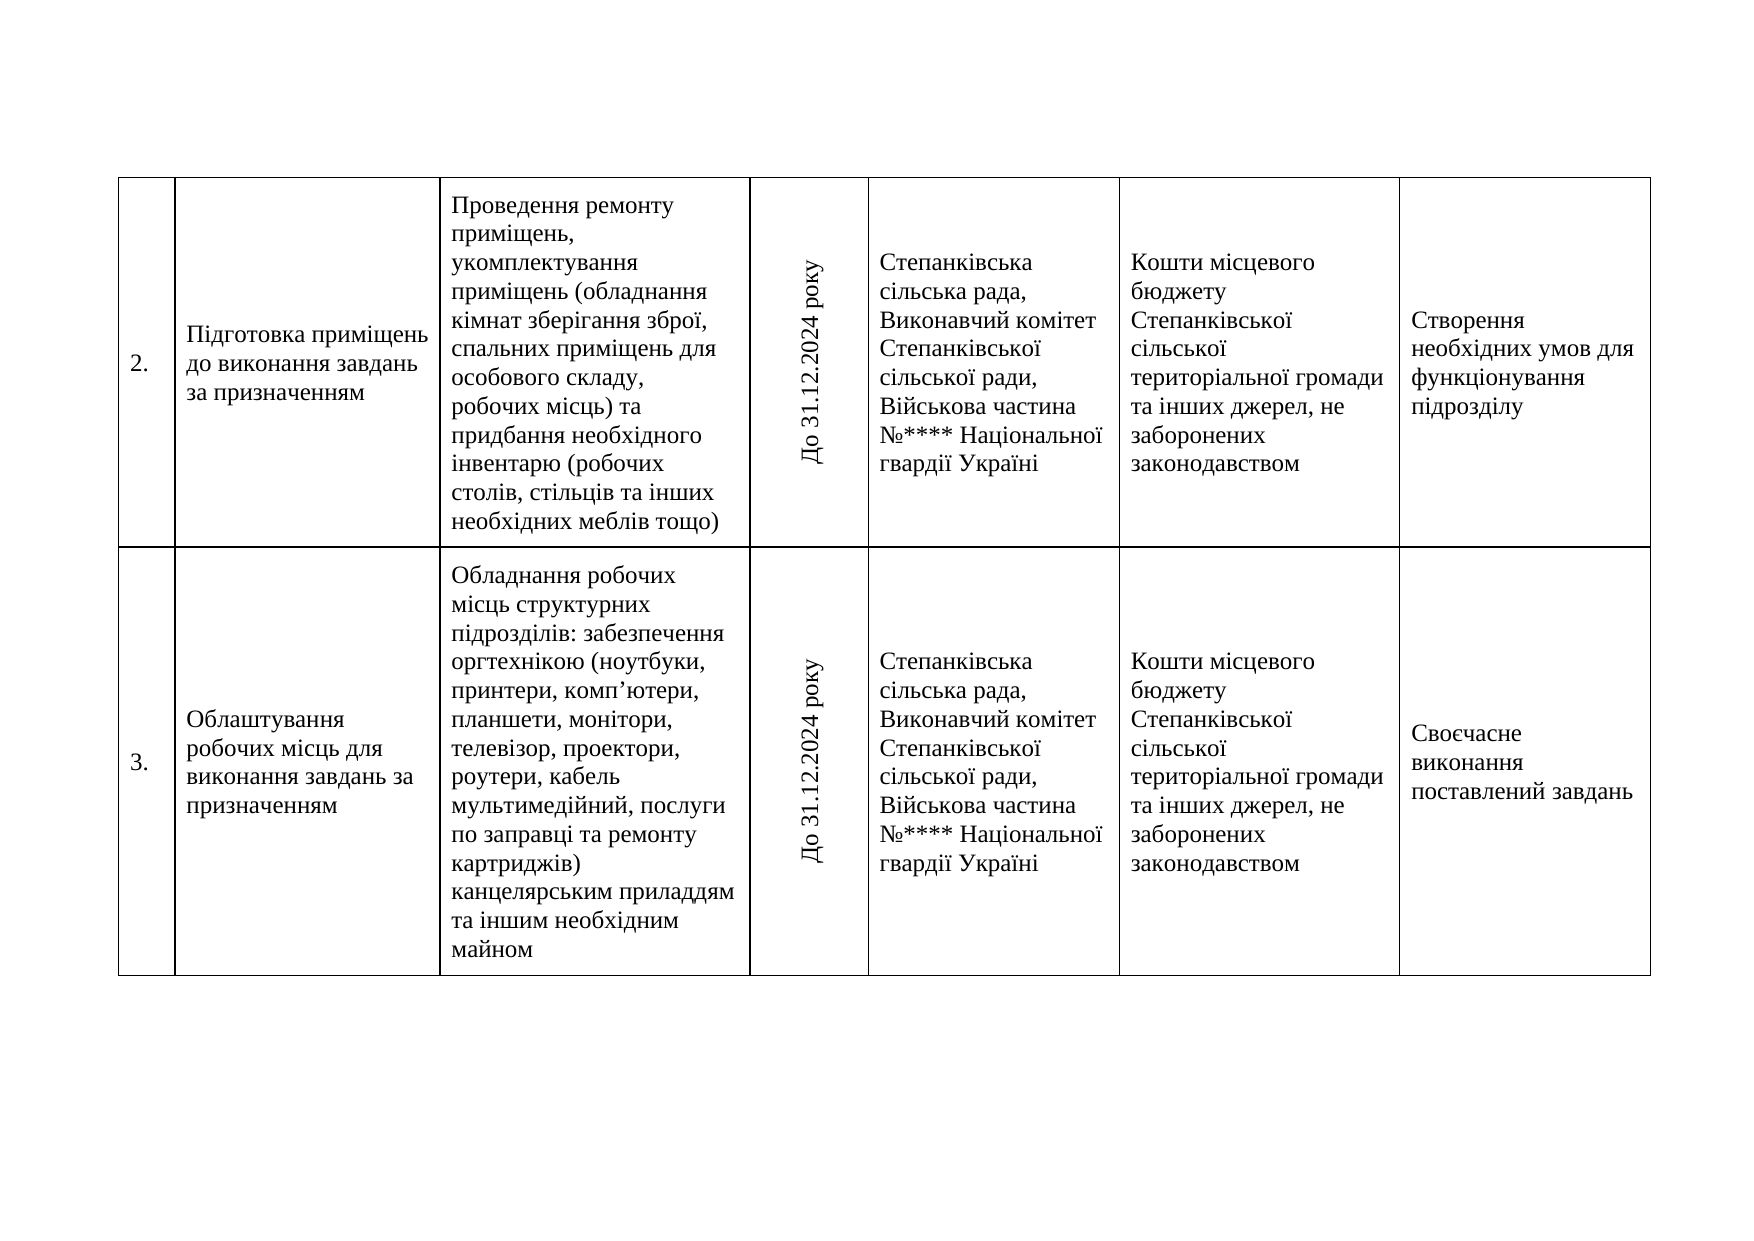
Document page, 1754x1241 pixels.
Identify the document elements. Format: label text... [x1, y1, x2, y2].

table_cell Обладнання робочих місць структурних підрозділів: забезпечення оргтехнікою (ноутбуки, принтери, комп’ютери, планшети, монітори, телевізор, проектори, роутери, кабель мультимедійний, послуги по заправці та ремонту картриджів) канцелярським приладдям та іншим необхідним майном [441, 548, 749, 975]
table_cell Проведення ремонту приміщень, укомплектування приміщень (обладнання кімнат зберігання зброї, спальних приміщень для особового складу, робочих місць) та придбання необхідного інвентарю (робочих столів, стільців та інших необхідних меблів тощо) [441, 178, 749, 546]
table_cell Своєчасне виконання поставлений завдань [1400, 548, 1650, 975]
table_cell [869, 548, 1119, 975]
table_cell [1120, 548, 1399, 975]
table_cell Створення необхідних умов для функціонування підрозділу [1400, 178, 1650, 546]
table_cell До 31.12.2024 року [751, 548, 868, 975]
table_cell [1120, 178, 1399, 546]
table_cell Підготовка приміщень до виконання завдань за призначенням [176, 178, 439, 546]
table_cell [869, 178, 1119, 546]
table_cell До 31.12.2024 року [751, 178, 868, 546]
table_cell 3. [119, 548, 174, 975]
table_cell Облаштування робочих місць для виконання завдань за призначенням [176, 548, 439, 975]
table_cell 2. [119, 178, 174, 546]
